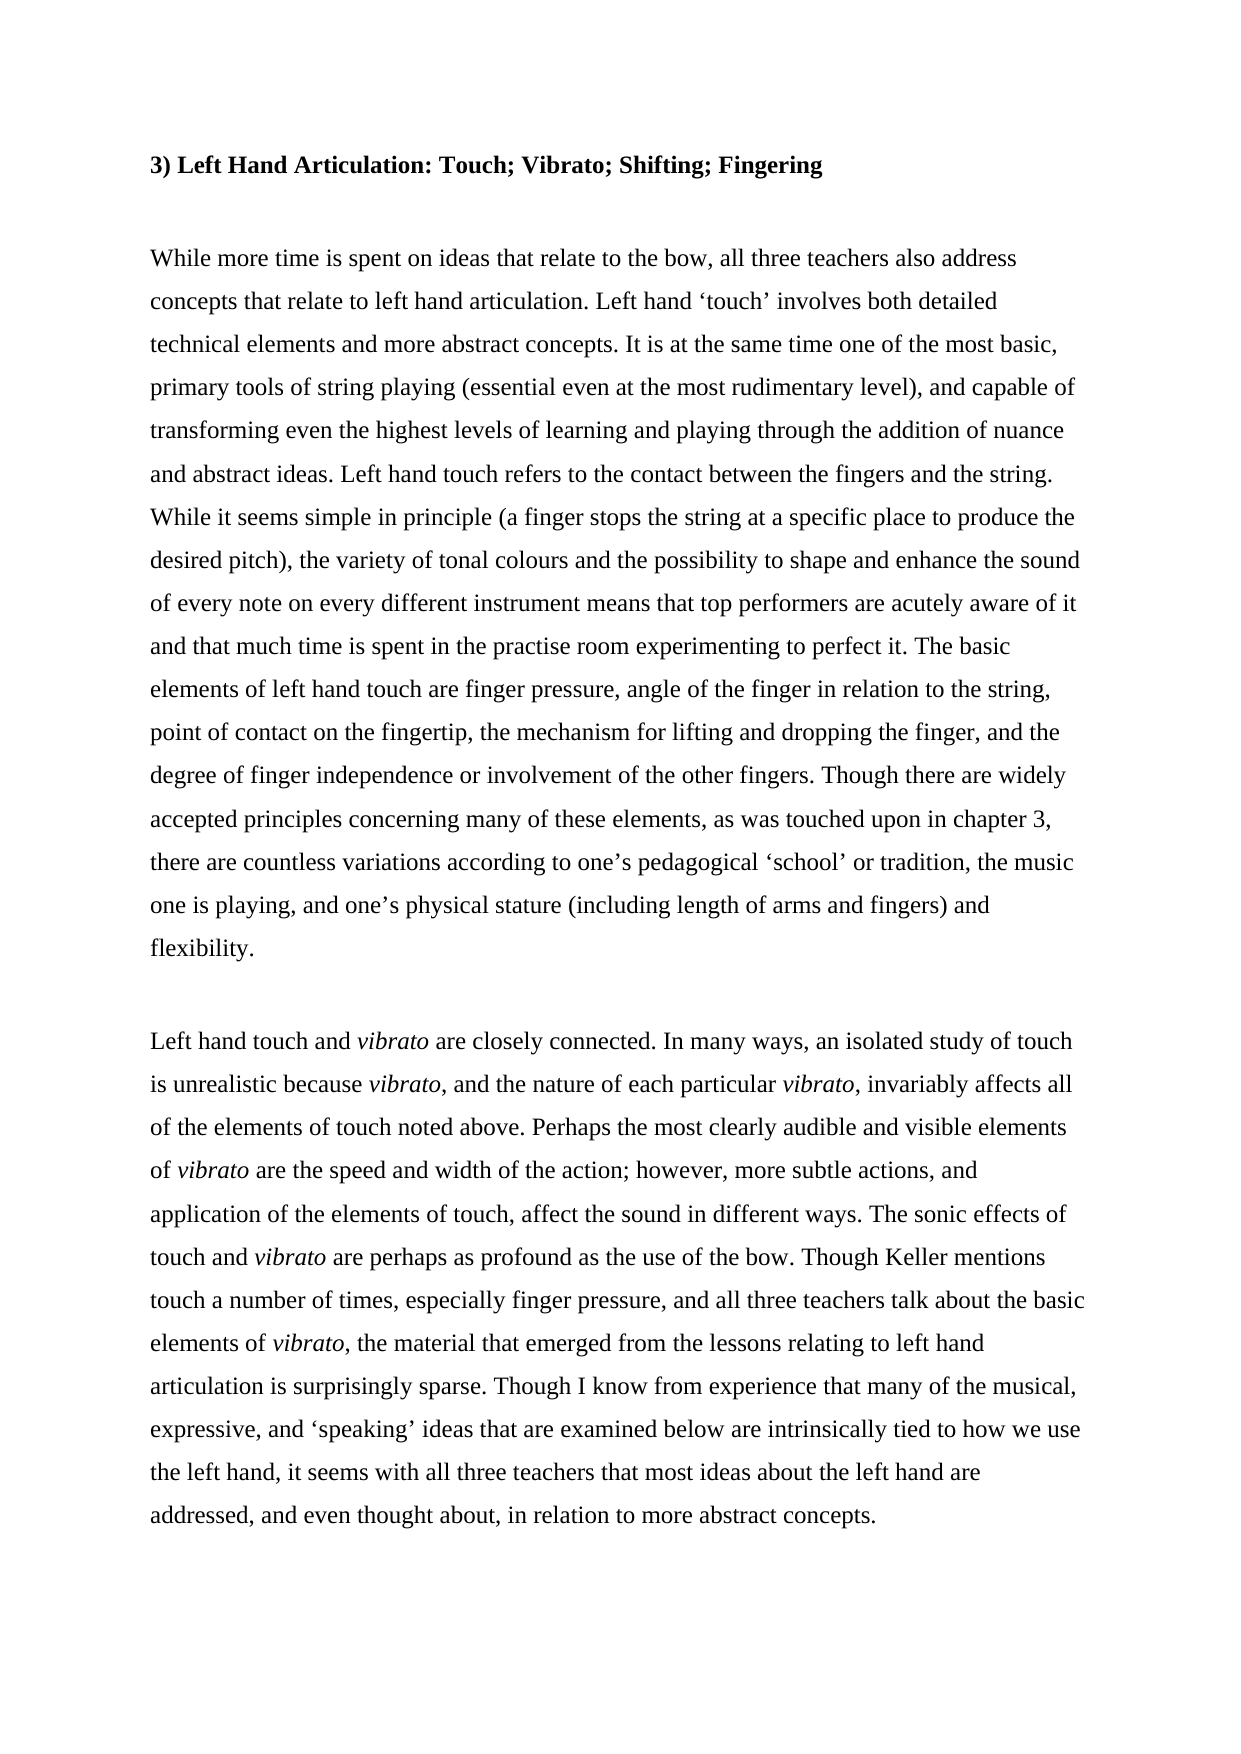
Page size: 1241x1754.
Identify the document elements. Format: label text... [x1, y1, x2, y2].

text Left hand touch and vibrato are closely connected. In many ways, an isolated study of touch is unrealistic because vibrato, and the nature of each particular vibrato, invariably affects all of the elements of touch noted above. Perhaps the most clearly audible and visible elements of vibrato are the speed and width of the action; however, more subtle actions, and application of the elements of touch, affect the sound in different ways. The sonic effects of touch and vibrato are perhaps as profound as the use of the bow. Though Keller mentions touch a number of times, especially finger pressure, and all three teachers talk about the basic elements of vibrato, the material that emerged from the lessons relating to left hand articulation is surprisingly sparse. Though I know from experience that many of the musical, expressive, and ‘speaking’ ideas that are examined below are intrinsically tied to how we use the left hand, it seems with all three teachers that most ideas about the left hand are addressed, and even thought about, in relation to more abstract concepts. [150, 1026, 1090, 1529]
text 3) Left Hand Articulation: Touch; Vibrato; Shifting; Fingering [150, 150, 1090, 179]
text While more time is spent on ideas that relate to the bow, all three teachers also address concepts that relate to left hand articulation. Left hand ‘touch’ involves both detailed technical elements and more abstract concepts. It is at the same time one of the most basic, primary tools of string playing (essential even at the most rudimentary level), and capable of transforming even the highest levels of learning and playing through the addition of nuance and abstract ideas. Left hand touch refers to the contact between the fingers and the string. While it seems simple in principle (a finger stops the string at a specific place to produce the desired pitch), the variety of tonal colours and the possibility to shape and enhance the sound of every note on every different instrument means that top performers are acutely aware of it and that much time is spent in the practise room experimenting to perfect it. The basic elements of left hand touch are finger pressure, angle of the finger in relation to the string, point of contact on the fingertip, the mechanism for lifting and dropping the finger, and the degree of finger independence or involvement of the other fingers. Though there are widely accepted principles concerning many of these elements, as was touched upon in chapter 3, there are countless variations according to one’s pedagogical ‘school’ or tradition, the music one is playing, and one’s physical stature (including length of arms and fingers) and flexibility. [150, 243, 1090, 962]
